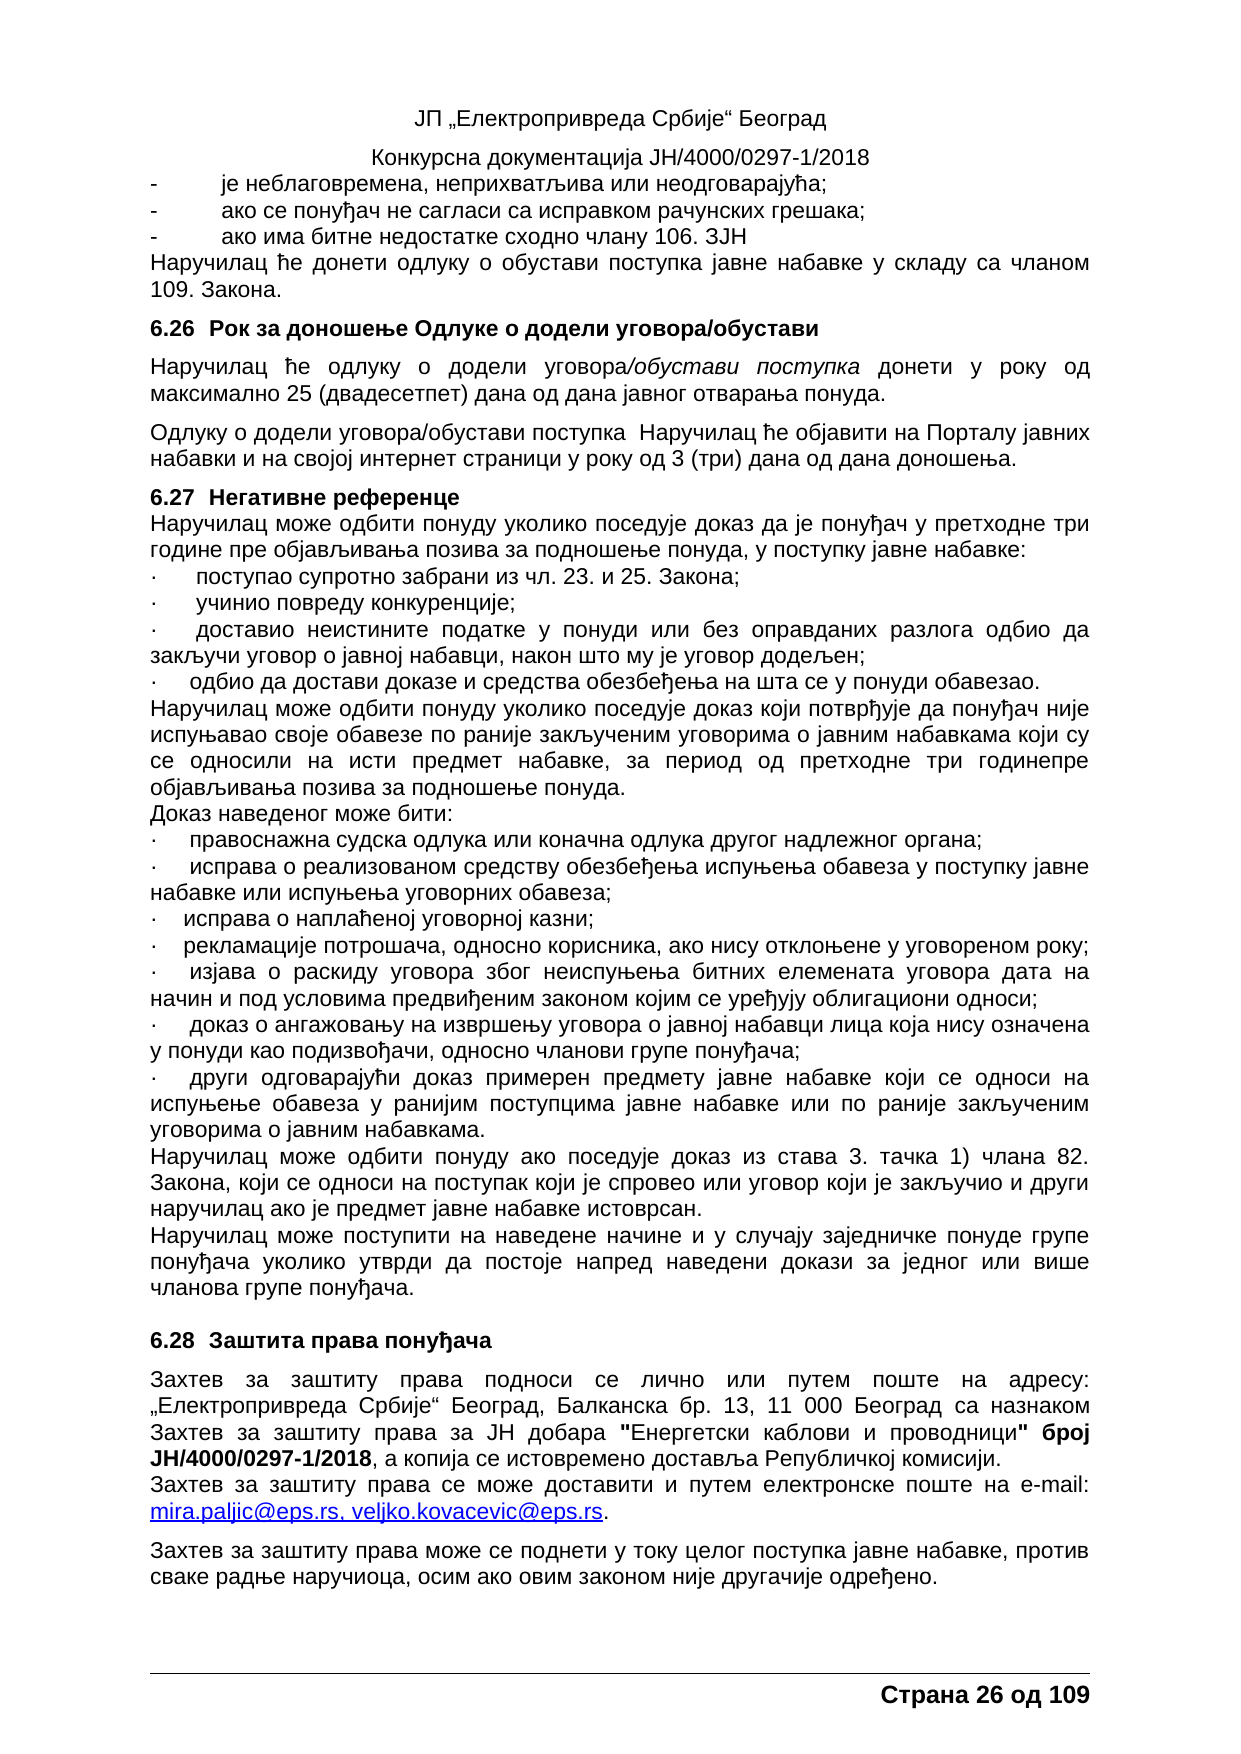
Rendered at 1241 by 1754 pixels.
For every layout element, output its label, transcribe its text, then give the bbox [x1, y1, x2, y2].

text Доказ наведеног може бити: [150, 800, 1090, 826]
text · исправа о реализованом средству обезбеђења испуњења обавеза у поступку јавне набавке или испуњења уговорних обавеза; [150, 853, 1090, 905]
text Одлуку о додели уговора/обустави поступка Наручилац ће објавити на Порталу јавних набавки и на својој интернет страници у року од 3 (три) дана од дана доношења. [150, 418, 1090, 471]
text · поступао супротно забрани из чл. 23. и 25. Закона; [150, 563, 1090, 589]
text · учинио повреду конкуренције; [150, 589, 1090, 616]
list Заштита права понуђача [150, 1327, 1090, 1353]
text · доказ о ангажовању на извршењу уговора о јавној набавци лица која нису означена у понуди као подизвођачи, односно чланови групе понуђача; [150, 1011, 1090, 1063]
text Наручилац може одбити понуду уколико поседује доказ да је понуђач у претходне три године пре објављивања позива за подношење понуда, у поступку јавне набавке: [150, 510, 1090, 563]
text - ако се понуђач не сагласи са исправком рачунских грешака; [150, 197, 1090, 223]
text - је неблаговремена, неприхватљива или неодговарајућа; [150, 170, 1090, 197]
list Рок за доношење Одлуке о додели уговора/обустави [150, 314, 1090, 341]
text - ако има битне недостатке сходно члану 106. ЗЈН [150, 223, 1090, 249]
text · правоснажна судска одлука или коначна одлука другог надлежног органа; [150, 826, 1090, 853]
text · одбио да достави доказе и средства обезбеђења на шта се у понуди обавезао. [150, 668, 1090, 694]
text · доставио неистините податке у понуди или без оправданих разлога одбио да закључи уговор о јавној набавци, након што му је уговор додељен; [150, 616, 1090, 668]
text · рекламације потрошача, односно корисника, ако нису отклоњене у уговореном року; [150, 932, 1090, 958]
text Захтев за заштиту права може се поднети у току целог поступка јавне набавке, против сваке радње наручиоца, осим ако овим законом није другачије одређено. [150, 1537, 1090, 1589]
list Негативне референце [150, 484, 1090, 510]
text Наручилац може поступити на наведене начине и у случају заједничке понуде групе понуђача уколико утврди да постоје напред наведени докази за једног или више чланова групе понуђача. [150, 1222, 1090, 1301]
text Захтев за заштиту права се може доставити и путем електронске поште на e-mail: mira.paljic@eps.rs, veljko.kovacevic@eps.rs. [150, 1471, 1090, 1524]
text Наручилац може одбити понуду уколико поседује доказ који потврђује да понуђач није испуњавао своје обавезе по раније закљученим уговорима о јавним набавкама који су се односили на исти предмет набавке, за период од претходне три годинепре објављивања позива за подношење понуда. [150, 694, 1090, 800]
text · изјава о раскиду уговора због неиспуњења битних елемената уговора дата на начин и под условима предвиђеним законом којим се уређују облигациони односи; [150, 958, 1090, 1011]
text Наручилац може одбити понуду ако поседује доказ из става 3. тачка 1) члана 82. Закона, који се односи на поступак који је спровео или уговор који је закључио и други наручилац ако је предмет јавне набавке истоврсан. [150, 1143, 1090, 1222]
text Наручилац ће донети одлуку о обустави поступка јавне набавке у складу са чланом 109. Закона. [150, 249, 1090, 302]
text Захтев за заштиту права подноси се лично или путем поште на адресу: „Електропривреда Србије“ Београд, Балканска бр. 13, 11 000 Београд са назнаком Захтев за заштиту права за ЈН добара "Енергетски каблови и проводници" број JН/4000/0297-1/2018, а копија се истовремено доставља Републичкој комисији. [150, 1366, 1090, 1471]
text · исправа о наплаћеној уговорној казни; [150, 905, 1090, 932]
text · други одговарајући доказ примерен предмету јавне набавке који се односи на испуњење обавеза у ранијим поступцима јавне набавке или по раније закљученим уговорима о јавним набавкама. [150, 1063, 1090, 1143]
text Наручилац ће одлуку о додели уговора/обустави поступка донети у року од максимално 25 (двадесетпет) дана од дана јавног отварања понуда. [150, 353, 1090, 406]
